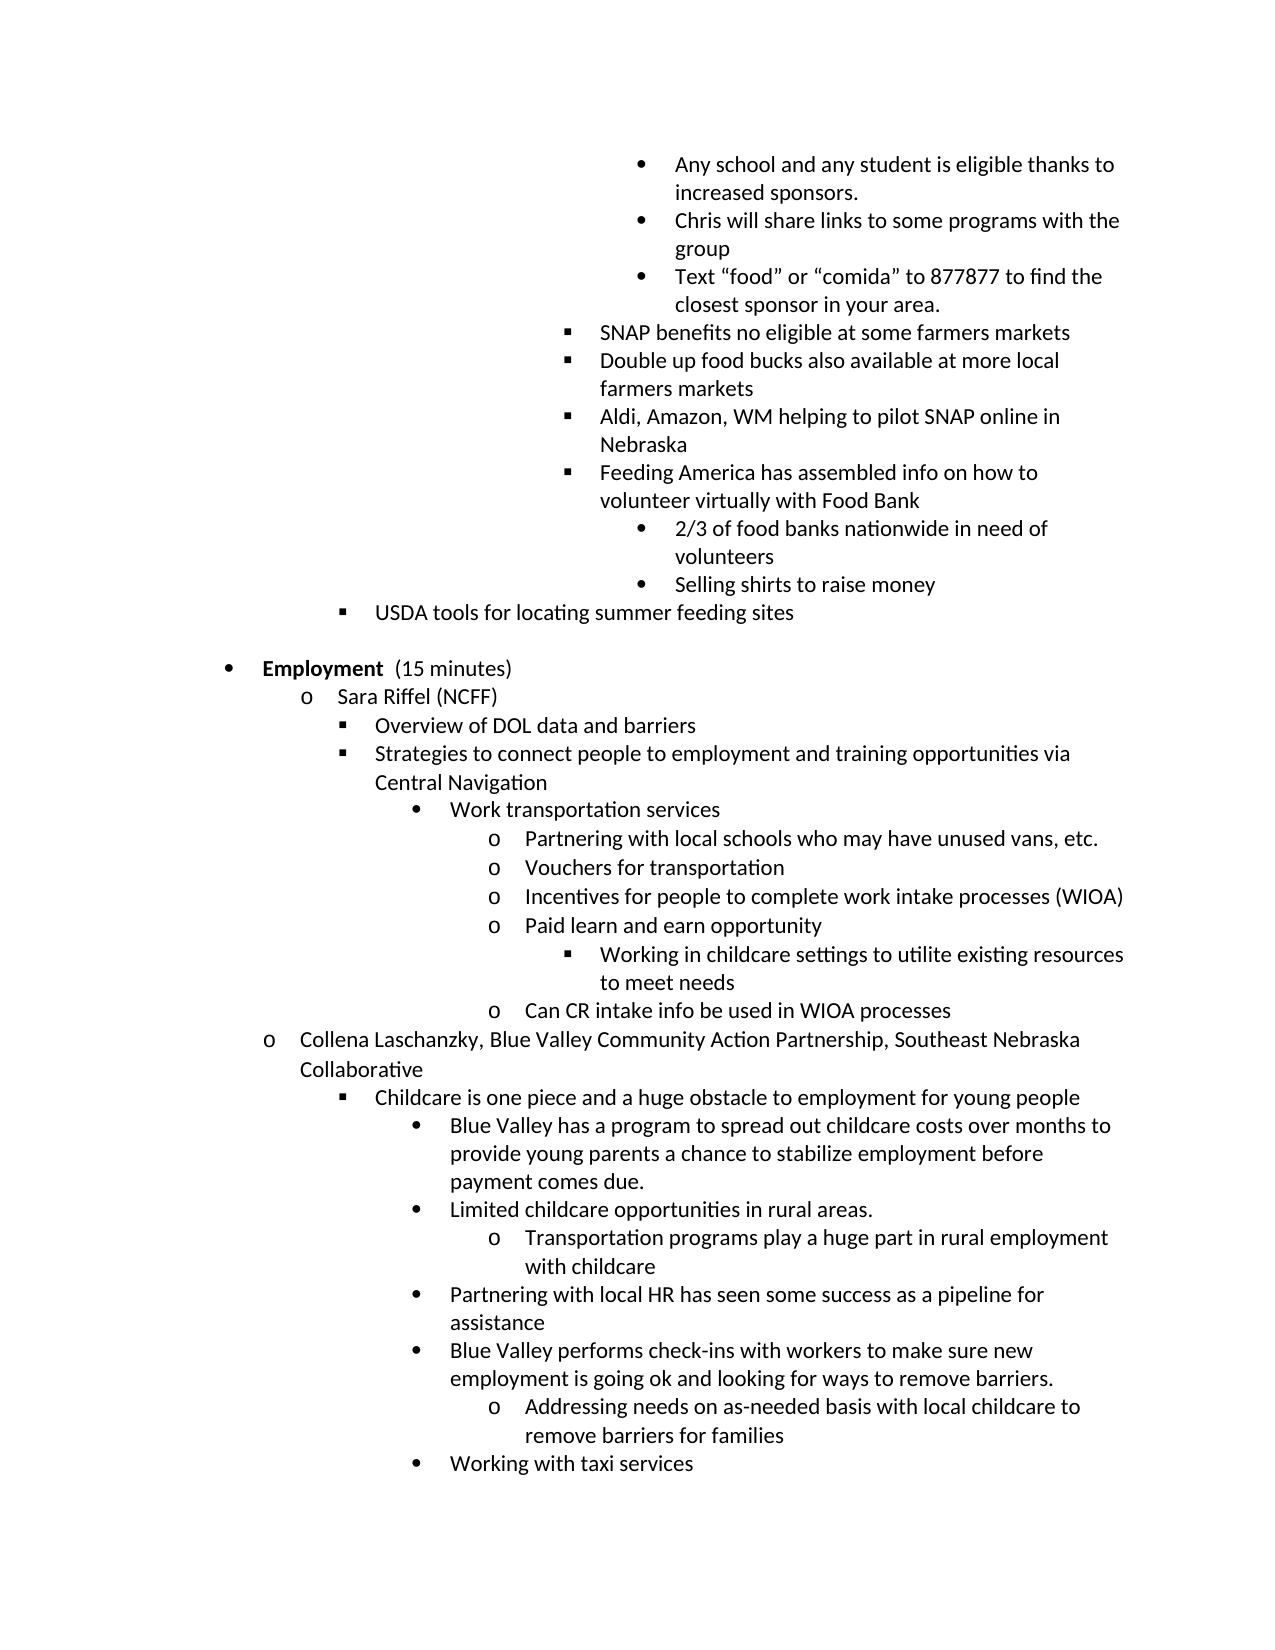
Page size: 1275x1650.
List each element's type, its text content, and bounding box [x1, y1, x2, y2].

list Paid learn and earn opportunity [487, 911, 1125, 940]
list USDA tools for locating summer feeding sites [337, 598, 1125, 626]
list Aldi, Amazon, WM helping to pilot SNAP online in Nebraska [562, 402, 1125, 458]
list Double up food bucks also available at more local farmers markets [562, 346, 1125, 402]
list Childcare is one piece and a huge obstacle to employment for young people [337, 1083, 1125, 1111]
list SNAP benefits no eligible at some farmers markets [562, 318, 1125, 346]
list Working with taxi services [412, 1449, 1125, 1477]
list 2/3 of food banks nationwide in need of volunteers [637, 514, 1125, 570]
list Strategies to connect people to employment and training opportunities via Central Navigation [337, 739, 1125, 796]
list Selling shirts to raise money [637, 570, 1125, 598]
list Work transportation services [412, 796, 1125, 824]
list Feeding America has assembled info on how to volunteer virtually with Food Bank [562, 458, 1125, 514]
list Blue Valley has a program to spread out childcare costs over months to provide young parents a chance to stabilize employment before payment comes due. [412, 1111, 1125, 1195]
list Addressing needs on as-needed basis with local childcare to remove barriers for families [487, 1392, 1125, 1449]
list Working in childcare settings to utilite existing resources to meet needs [562, 940, 1125, 996]
list Incentives for people to complete work intake processes (WIOA) [487, 882, 1125, 911]
list Vouchers for transportation [487, 853, 1125, 882]
list Transportation programs play a huge part in rural employment with childcare [487, 1223, 1125, 1280]
list Partnering with local schools who may have unused vans, etc. [487, 824, 1125, 853]
list Sara Riffel (NCFF) [300, 682, 1125, 712]
list Blue Valley performs check-ins with workers to make sure new employment is going ok and looking for ways to remove barriers. [412, 1336, 1125, 1392]
list Overview of DOL data and barriers [337, 712, 1125, 739]
list Any school and any student is eligible thanks to increased sponsors. [637, 150, 1125, 206]
list Limited childcare opportunities in rural areas. [412, 1195, 1125, 1223]
list Partnering with local HR has seen some success as a pipeline for assistance [412, 1280, 1125, 1336]
list Chris will share links to some programs with the group [637, 206, 1125, 262]
list Employment (15 minutes) [225, 654, 1125, 682]
list Text “food” or “comida” to 877877 to find the closest sponsor in your area. [637, 262, 1125, 318]
list Collena Laschanzky, Blue Valley Community Action Partnership, Southeast Nebraska Collaborative [262, 1026, 1125, 1083]
list Can CR intake info be used in WIOA processes [487, 996, 1125, 1026]
